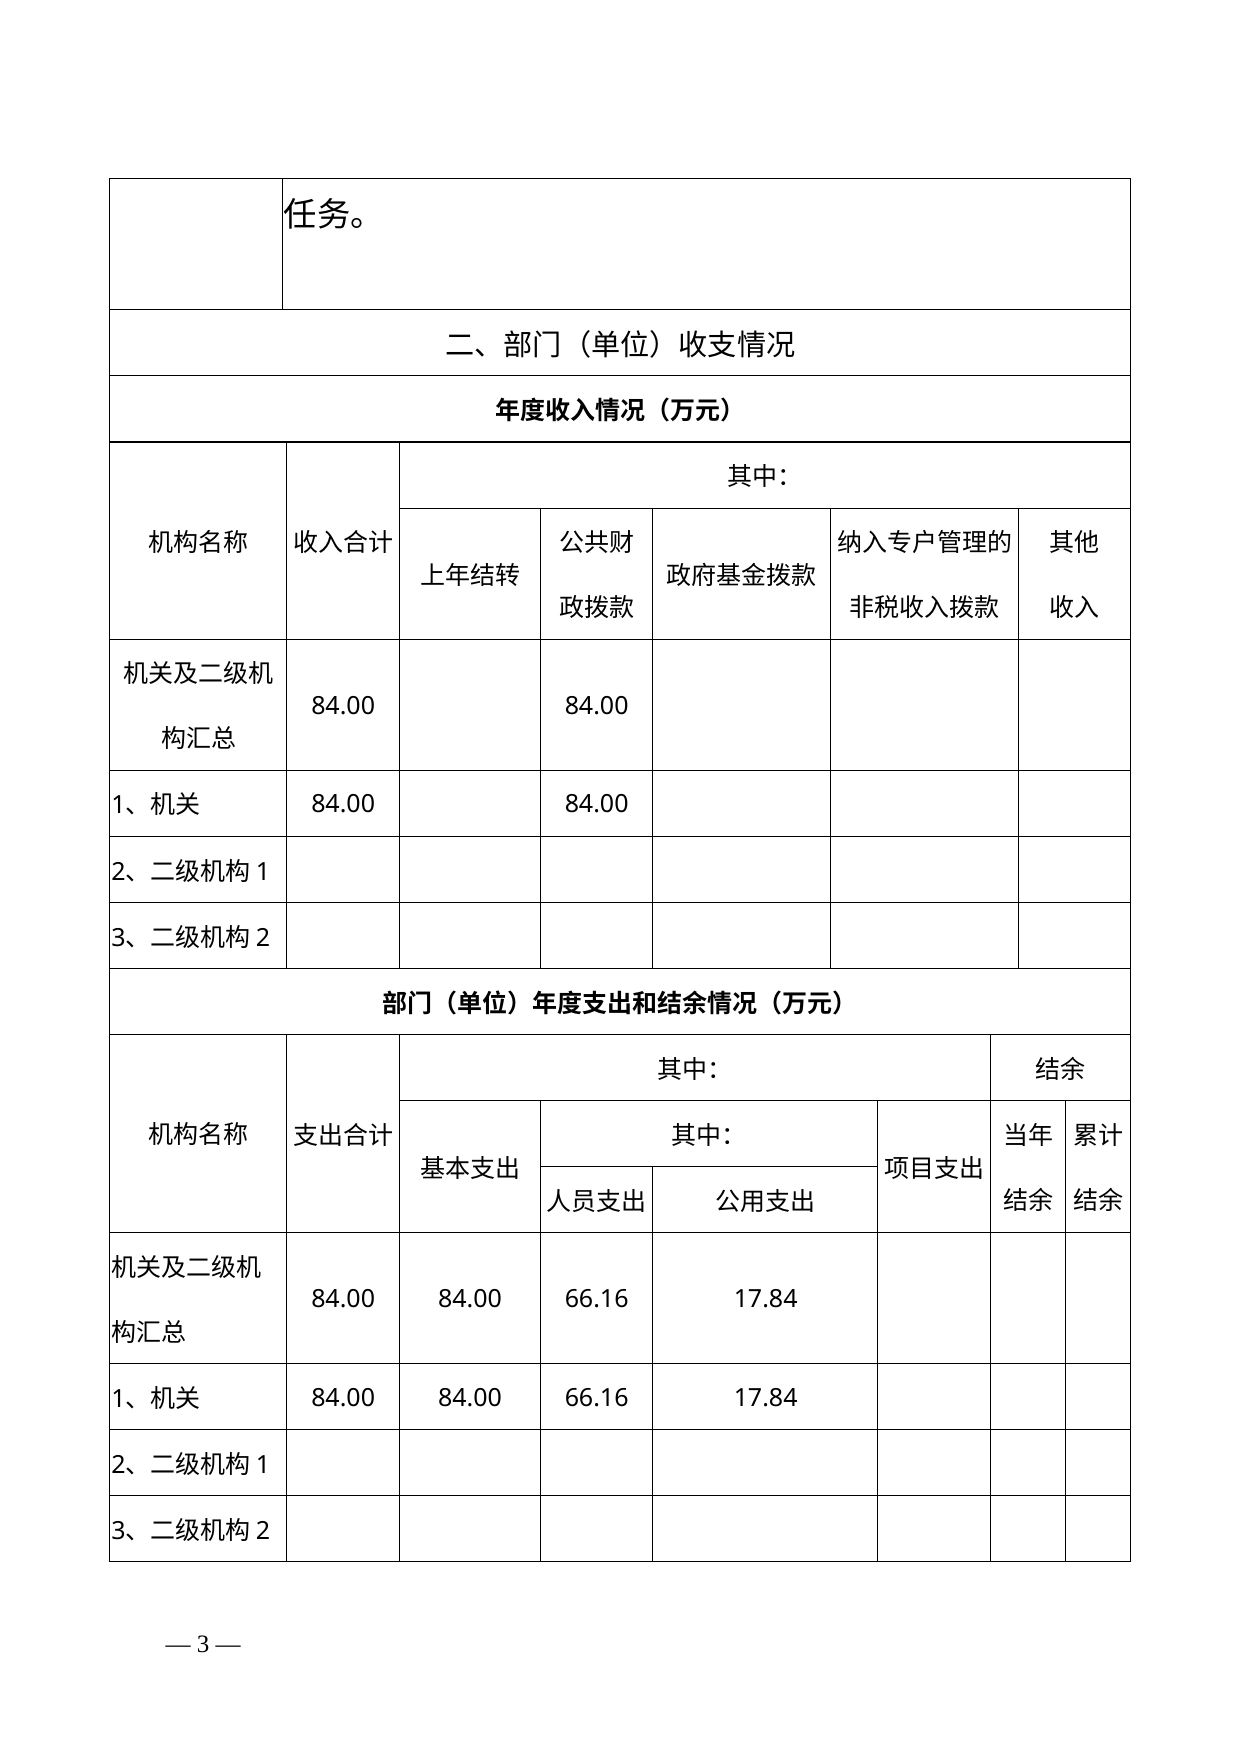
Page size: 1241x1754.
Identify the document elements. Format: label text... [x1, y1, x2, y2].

table_cell [1019, 771, 1130, 836]
table_cell [1066, 1496, 1130, 1561]
table_cell [653, 640, 830, 769]
table_cell [1019, 640, 1130, 769]
table_cell [878, 1364, 990, 1429]
table_cell 84.00 [541, 640, 652, 769]
table_cell 3、二级机构2 [110, 903, 286, 968]
table_cell [1019, 903, 1130, 968]
table_cell 2、二级机构1 [110, 1430, 286, 1495]
table_cell [831, 837, 1018, 902]
table_cell 84.00 [287, 640, 399, 769]
table_cell [831, 903, 1018, 968]
table_cell 66.16 [541, 1233, 652, 1363]
table_cell 累计结余 [1066, 1101, 1130, 1232]
table_cell 结余 [991, 1035, 1130, 1100]
table_cell [653, 837, 830, 902]
table_cell 当年结余 [991, 1101, 1065, 1232]
table_cell [541, 1430, 652, 1495]
table_cell [653, 771, 830, 836]
table_cell 二、部门（单位）收支情况 [110, 310, 1130, 375]
table_cell [400, 640, 540, 769]
table_cell [400, 1496, 540, 1561]
table_cell [991, 1233, 1065, 1363]
table_cell [878, 1496, 990, 1561]
table_cell [541, 1496, 652, 1561]
table_cell 人员支出 [541, 1167, 652, 1232]
table_cell [653, 1430, 877, 1495]
table_cell [400, 837, 540, 902]
table_cell 收入合计 [287, 443, 399, 638]
table_cell 机构名称 [110, 1035, 286, 1232]
table_cell 上年结转 [400, 509, 540, 638]
table_cell 公用支出 [653, 1167, 877, 1232]
table_cell [287, 903, 399, 968]
table_cell [1066, 1430, 1130, 1495]
table_cell [541, 837, 652, 902]
table_cell [991, 1364, 1065, 1429]
table_cell 66.16 [541, 1364, 652, 1429]
table_cell [1019, 837, 1130, 902]
table_cell [831, 771, 1018, 836]
table_cell [400, 1430, 540, 1495]
table_cell 其他 收入 [1019, 509, 1130, 638]
table_cell 1、机关 [110, 1364, 286, 1429]
table_cell 其中： [400, 443, 1130, 507]
table_cell 84.00 [400, 1364, 540, 1429]
table_cell 年度收入情况（万元） [110, 376, 1130, 441]
table_cell 1、机关 [110, 771, 286, 836]
table_cell 84.00 [287, 1233, 399, 1363]
table_cell 84.00 [287, 771, 399, 836]
table_cell [287, 837, 399, 902]
table_cell [991, 1430, 1065, 1495]
table_cell 政府基金拨款 [653, 509, 830, 638]
table_cell [831, 640, 1018, 769]
table_cell [287, 1430, 399, 1495]
table_cell 机关及二级机构汇总 [110, 1233, 286, 1363]
table_cell [878, 1430, 990, 1495]
table_cell 17.84 [653, 1364, 877, 1429]
table_cell [653, 1496, 877, 1561]
table_cell 机关及二级机构汇总 [110, 640, 286, 769]
table_cell 17.84 [653, 1233, 877, 1363]
table_cell 公共财 政拨款 [541, 509, 652, 638]
table_cell [400, 903, 540, 968]
table_cell 项目支出 [878, 1101, 990, 1232]
table_cell 其中： [541, 1101, 877, 1166]
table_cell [110, 179, 282, 309]
table_cell 其中： [400, 1035, 990, 1100]
table_cell [1066, 1233, 1130, 1363]
table_cell [991, 1496, 1065, 1561]
table_cell [1066, 1364, 1130, 1429]
table_cell [541, 903, 652, 968]
table_cell 2、二级机构1 [110, 837, 286, 902]
table_cell 部门（单位）年度支出和结余情况（万元） [110, 969, 1130, 1034]
table_cell 84.00 [541, 771, 652, 836]
table_cell 纳入专户管理的非税收入拨款 [831, 509, 1018, 638]
table_cell [400, 771, 540, 836]
table_cell 84.00 [400, 1233, 540, 1363]
table_cell 机构名称 [110, 443, 286, 638]
table_cell 基本支出 [400, 1101, 540, 1232]
table_cell 支出合计 [287, 1035, 399, 1232]
table_cell [878, 1233, 990, 1363]
table_cell 3、二级机构2 [110, 1496, 286, 1561]
table_cell [653, 903, 830, 968]
table_cell [287, 1496, 399, 1561]
table_cell 84.00 [287, 1364, 399, 1429]
